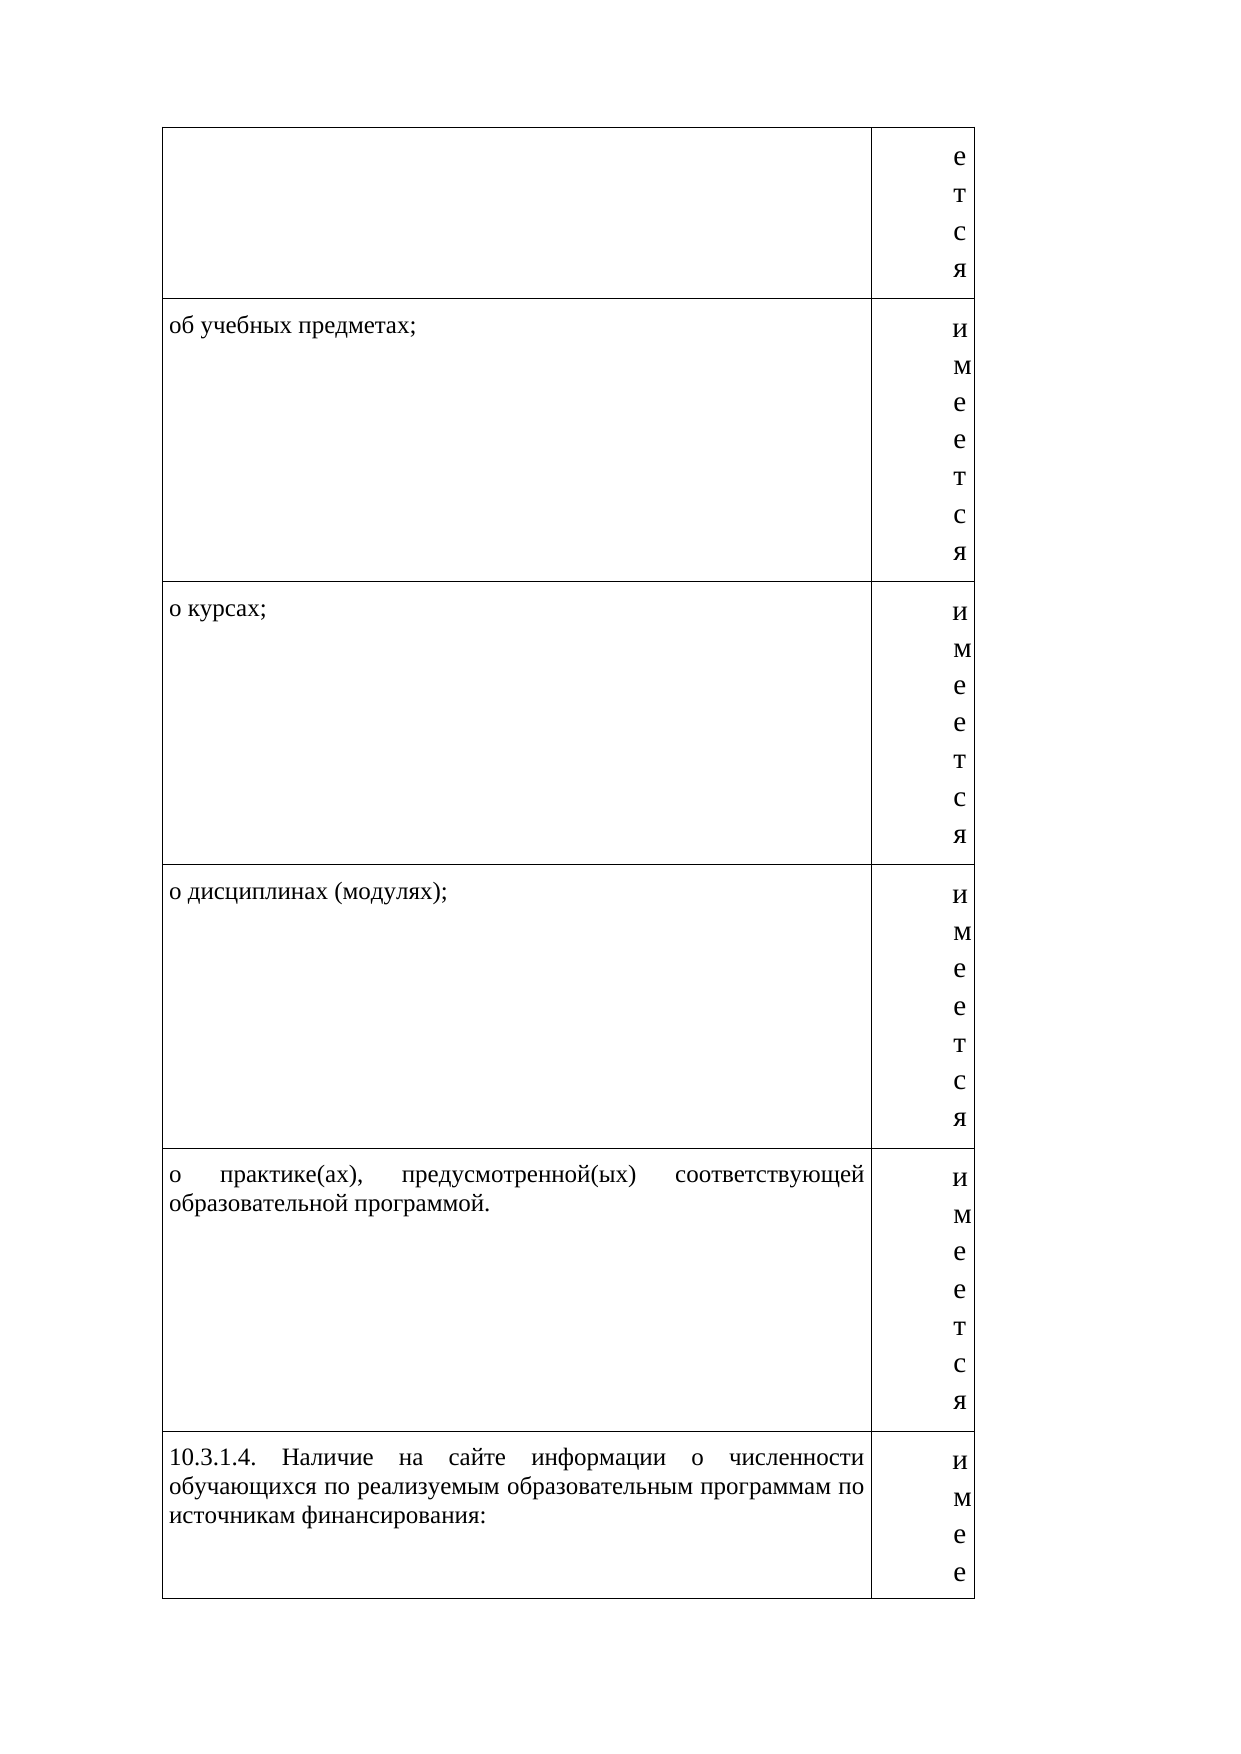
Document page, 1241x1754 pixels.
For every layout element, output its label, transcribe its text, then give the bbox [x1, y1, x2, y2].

table_cell имеется [872, 1149, 974, 1431]
table_cell имеется [872, 128, 974, 298]
table_cell имеется [872, 299, 974, 581]
table_cell о курсах; [163, 582, 871, 864]
table_cell имеется [872, 582, 974, 864]
table_cell имеется [872, 865, 974, 1147]
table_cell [163, 128, 871, 298]
table_cell имеется [872, 1432, 974, 1598]
table_cell о дисциплинах (модулях); [163, 865, 871, 1147]
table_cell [163, 1432, 871, 1598]
table_cell об учебных предметах; [163, 299, 871, 581]
table_cell о практике(ах), предусмотренной(ых) соответствующей образовательной программой. [163, 1149, 871, 1431]
